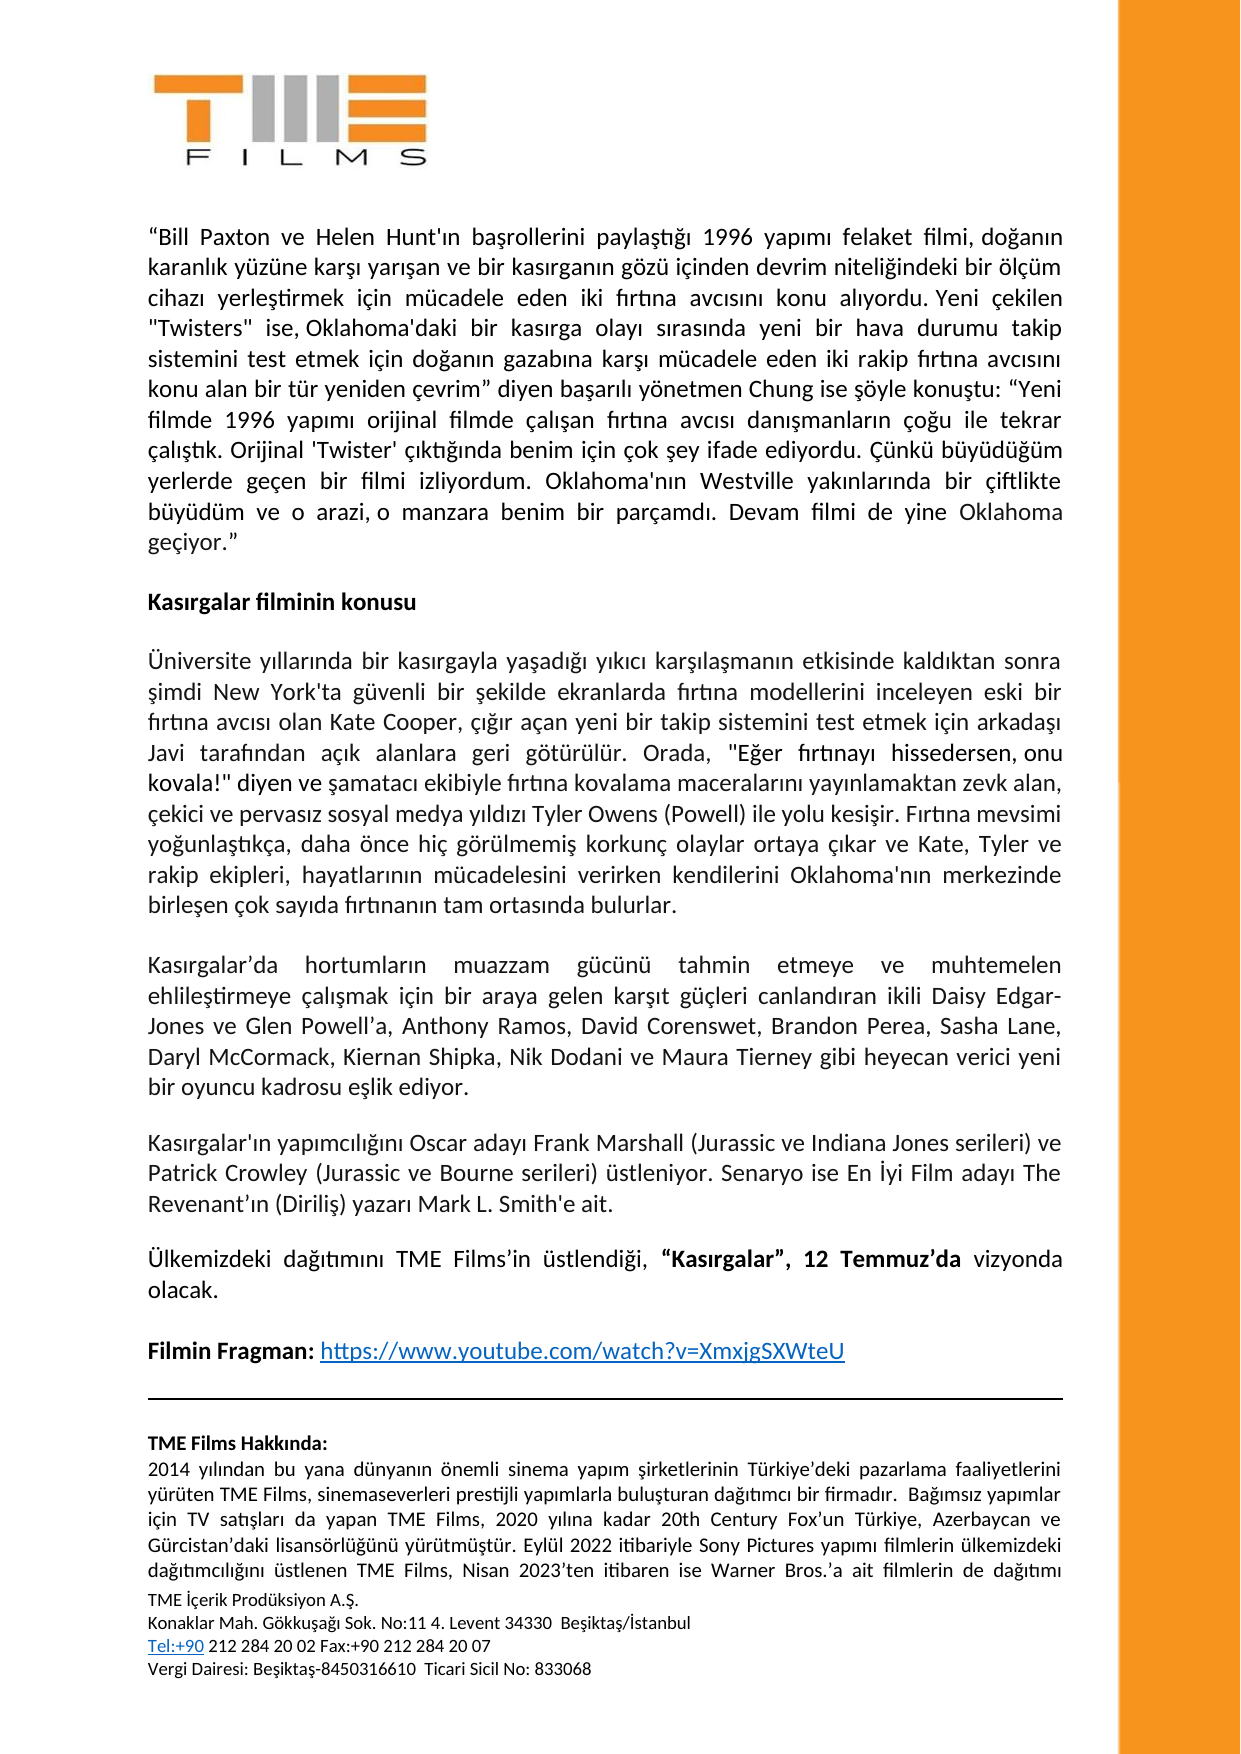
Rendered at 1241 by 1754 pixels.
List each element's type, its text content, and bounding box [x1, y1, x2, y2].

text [148, 1456, 1063, 1583]
text Üniversite yıllarında bir kasırgayla yaşadığı yıkıcı karşılaşmanın etkisinde kaldıktan sonra şimdi New York'ta güvenli bir şekilde ekranlarda fırtına modellerini inceleyen eski bir fırtına avcısı olan Kate Cooper, çığır açan yeni bir takip sistemini test etmek için arkadaşı Javi tarafından açık alanlara geri götürülür. Orada, "Eğer fırtınayı hissedersen, onu kovala!" diyen ve şamatacı ekibiyle fırtına kovalama maceralarını yayınlamaktan zevk alan, çekici ve pervasız sosyal medya yıldızı Tyler Owens (Powell) ile yolu kesişir. Fırtına mevsimi yoğunlaştıkça, daha önce hiç görülmemiş korkunç olaylar ortaya çıkar ve Kate, Tyler ve rakip ekipleri, hayatlarının mücadelesini verirken kendilerini Oklahoma'nın merkezinde birleşen çok sayıda fırtınanın tam ortasında bulurlar. [148, 646, 1063, 920]
text Ülkemizdeki dağıtımını TME Films’in üstlendiği, “Kasırgalar”, 12 Temmuz’da vizyonda olacak. [148, 1243, 1063, 1304]
picture [17, 0, 1241, 1754]
text TME Films Hakkında: [148, 1430, 1063, 1456]
text “Bill Paxton ve Helen Hunt'ın başrollerini paylaştığı 1996 yapımı felaket filmi, doğanın karanlık yüzüne karşı yarışan ve bir kasırganın gözü içinden devrim niteliğindeki bir ölçüm cihazı yerleştirmek için mücadele eden iki fırtına avcısını konu alıyordu. Yeni çekilen "Twisters" ise, Oklahoma'daki bir kasırga olayı sırasında yeni bir hava durumu takip sistemini test etmek için doğanın gazabına karşı mücadele eden iki rakip fırtına avcısını konu alan bir tür yeniden çevrim” diyen başarılı yönetmen Chung ise şöyle konuştu: “Yeni filmde 1996 yapımı orijinal filmde çalışan fırtına avcısı danışmanların çoğu ile tekrar çalıştık. Orijinal 'Twister' çıktığında benim için çok şey ifade ediyordu. Çünkü büyüdüğüm yerlerde geçen bir filmi izliyordum. Oklahoma'nın Westville yakınlarında bir çiftlikte büyüdüm ve o arazi, o manzara benim bir parçamdı. Devam filmi de yine Oklahoma geçiyor.” [148, 221, 1063, 557]
text Filmin Fragman: https://www.youtube.com/watch?v=XmxjgSXWteU [148, 1335, 1063, 1366]
text Kasırgalar’da hortumların muazzam gücünü tahmin etmeye ve muhtemelen ehlileştirmeye çalışmak için bir araya gelen karşıt güçleri canlandıran ikili Daisy Edgar-Jones ve Glen Powell’a, Anthony Ramos, David Corenswet, Brandon Perea, Sasha Lane, Daryl McCormack, Kiernan Shipka, Nik Dodani ve Maura Tierney gibi heyecan verici yeni bir oyuncu kadrosu eşlik ediyor. [148, 949, 1063, 1102]
text Kasırgalar'ın yapımcılığını Oscar adayı Frank Marshall (Jurassic ve Indiana Jones serileri) ve Patrick Crowley (Jurassic ve Bourne serileri) üstleniyor. Senaryo ise En İyi Film adayı The Revenant’ın (Diriliş) yazarı Mark L. Smith'e ait. [148, 1127, 1063, 1218]
text Kasırgalar filminin konusu [148, 586, 1063, 616]
